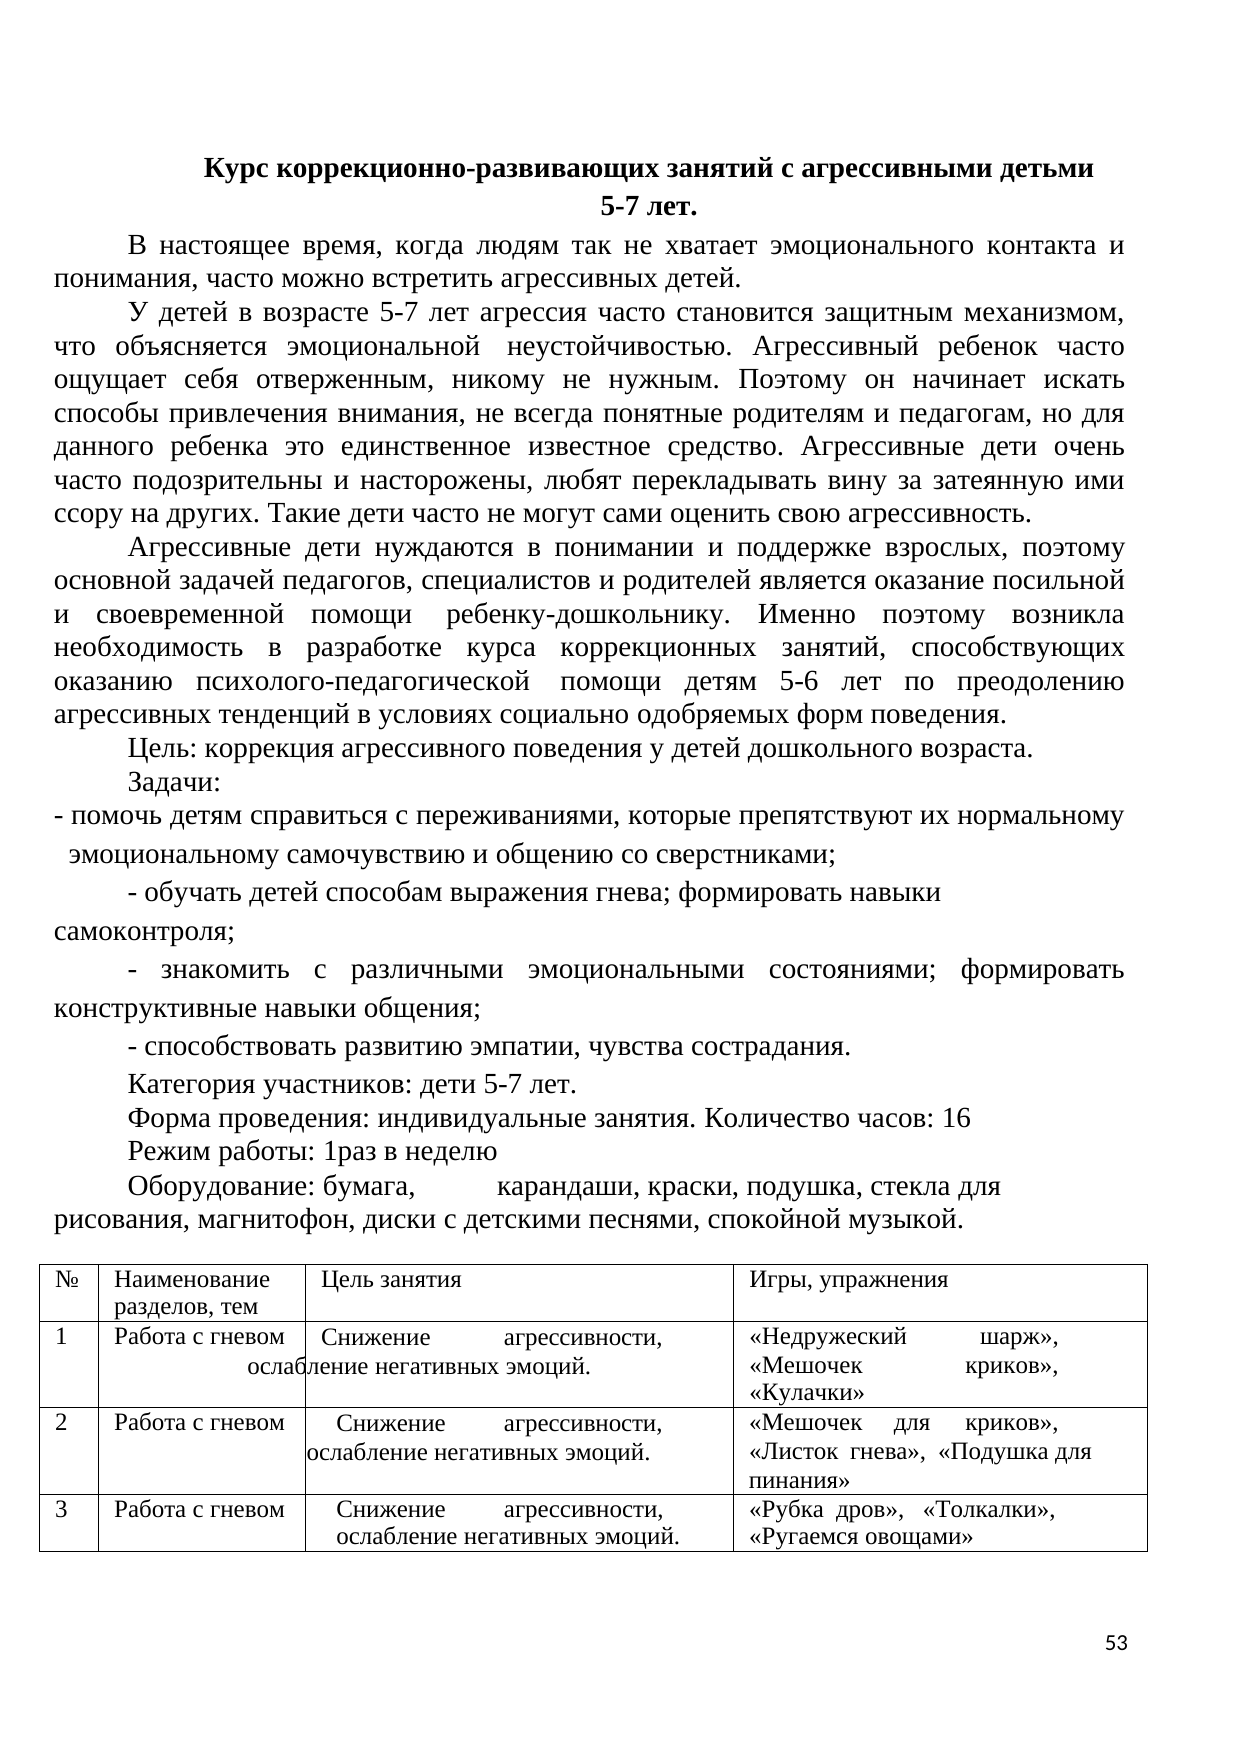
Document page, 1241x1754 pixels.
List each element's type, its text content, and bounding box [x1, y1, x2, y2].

table_header № [40, 1265, 98, 1321]
text Форма проведения: индивидуальные занятия. Количество часов: 16 [54, 1101, 1125, 1134]
list - обучать детей способам выражения гнева; формировать навыки самоконтроля; [54, 874, 1125, 946]
text Категория участников: дети 5-7 лет. [54, 1067, 1125, 1101]
table_header Игры, упражнения [734, 1265, 1147, 1321]
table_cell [306, 1495, 733, 1551]
table_cell «Мешочек для криков», «Листок гнева», «Подушка для пинания» [734, 1408, 1147, 1494]
list - помочь детям справиться с переживаниями, которые препятствуют их нормальному эмоциональному самочувствию и общению со сверстниками; [54, 797, 1125, 869]
list - способствовать развитию эмпатии, чувства сострадания. [54, 1028, 1125, 1062]
table_cell 2 [40, 1408, 98, 1494]
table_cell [306, 1408, 733, 1494]
subtitle Курс коррекционно-развивающих занятий с агрессивными детьми [54, 150, 1171, 183]
table_cell Снижение агрессивности, ослабление негативных эмоций. [306, 1322, 733, 1407]
text Цель: коррекция агрессивного поведения у детей дошкольного возраста. [54, 730, 1171, 764]
table_header Наименование разделов, тем [99, 1265, 305, 1321]
text Оборудование: бумага, карандаши, краски, подушка, стекла для рисования, магнитофон, диски с детскими песнями, спокойной музыкой. [54, 1168, 1125, 1235]
table_cell Работа с гневом [99, 1495, 305, 1551]
text 5-7 лет. [54, 188, 1171, 222]
table_cell 3 [40, 1495, 98, 1551]
text У детей в возрасте 5-7 лет агрессия часто становится защитным механизмом, что объясняется эмоциональной неустойчивостью. Агрессивный ребенок часто ощущает себя отверженным, никому не нужным. Поэтому он начинает искать способы привлечения внимания, не всегда понятные родителям и педагогам, но для данного ребенка это единственное известное средство. Агрессивные дети очень часто подозрительны и насторожены, любят перекладывать вину за затеянную ими ссору на других. Такие дети часто не могут сами оценить свою агрессивность. [54, 294, 1125, 529]
table_cell «Недружеский шарж», «Мешочек криков», «Кулачки» [734, 1322, 1147, 1407]
table_header Цель занятия [306, 1265, 733, 1321]
list - знакомить с различными эмоциональными состояниями; формировать конструктивные навыки общения; [54, 951, 1125, 1023]
text В настоящее время, когда людям так не хватает эмоционального контакта и понимания, часто можно встретить агрессивных детей. [54, 227, 1125, 294]
text Режим работы: 1раз в неделю [54, 1134, 1125, 1168]
text Агрессивные дети нуждаются в понимании и поддержке взрослых, поэтому основной задачей педагогов, специалистов и родителей является оказание посильной и своевременной помощи ребенку-дошкольнику. Именно поэтому возникла необходимость в разработке курса коррекционных занятий, способствующих оказанию психолого-педагогической помощи детям 5-6 лет по преодолению агрессивных тенденций в условиях социально одобряемых форм поведения. [54, 529, 1125, 730]
table_cell 1 [40, 1322, 98, 1407]
table_cell Работа с гневом [99, 1322, 305, 1407]
table_cell «Рубка дров», «Толкалки», «Ругаемся овощами» [734, 1495, 1147, 1551]
text Задачи: [54, 764, 1171, 797]
table_cell Работа с гневом [99, 1408, 305, 1494]
